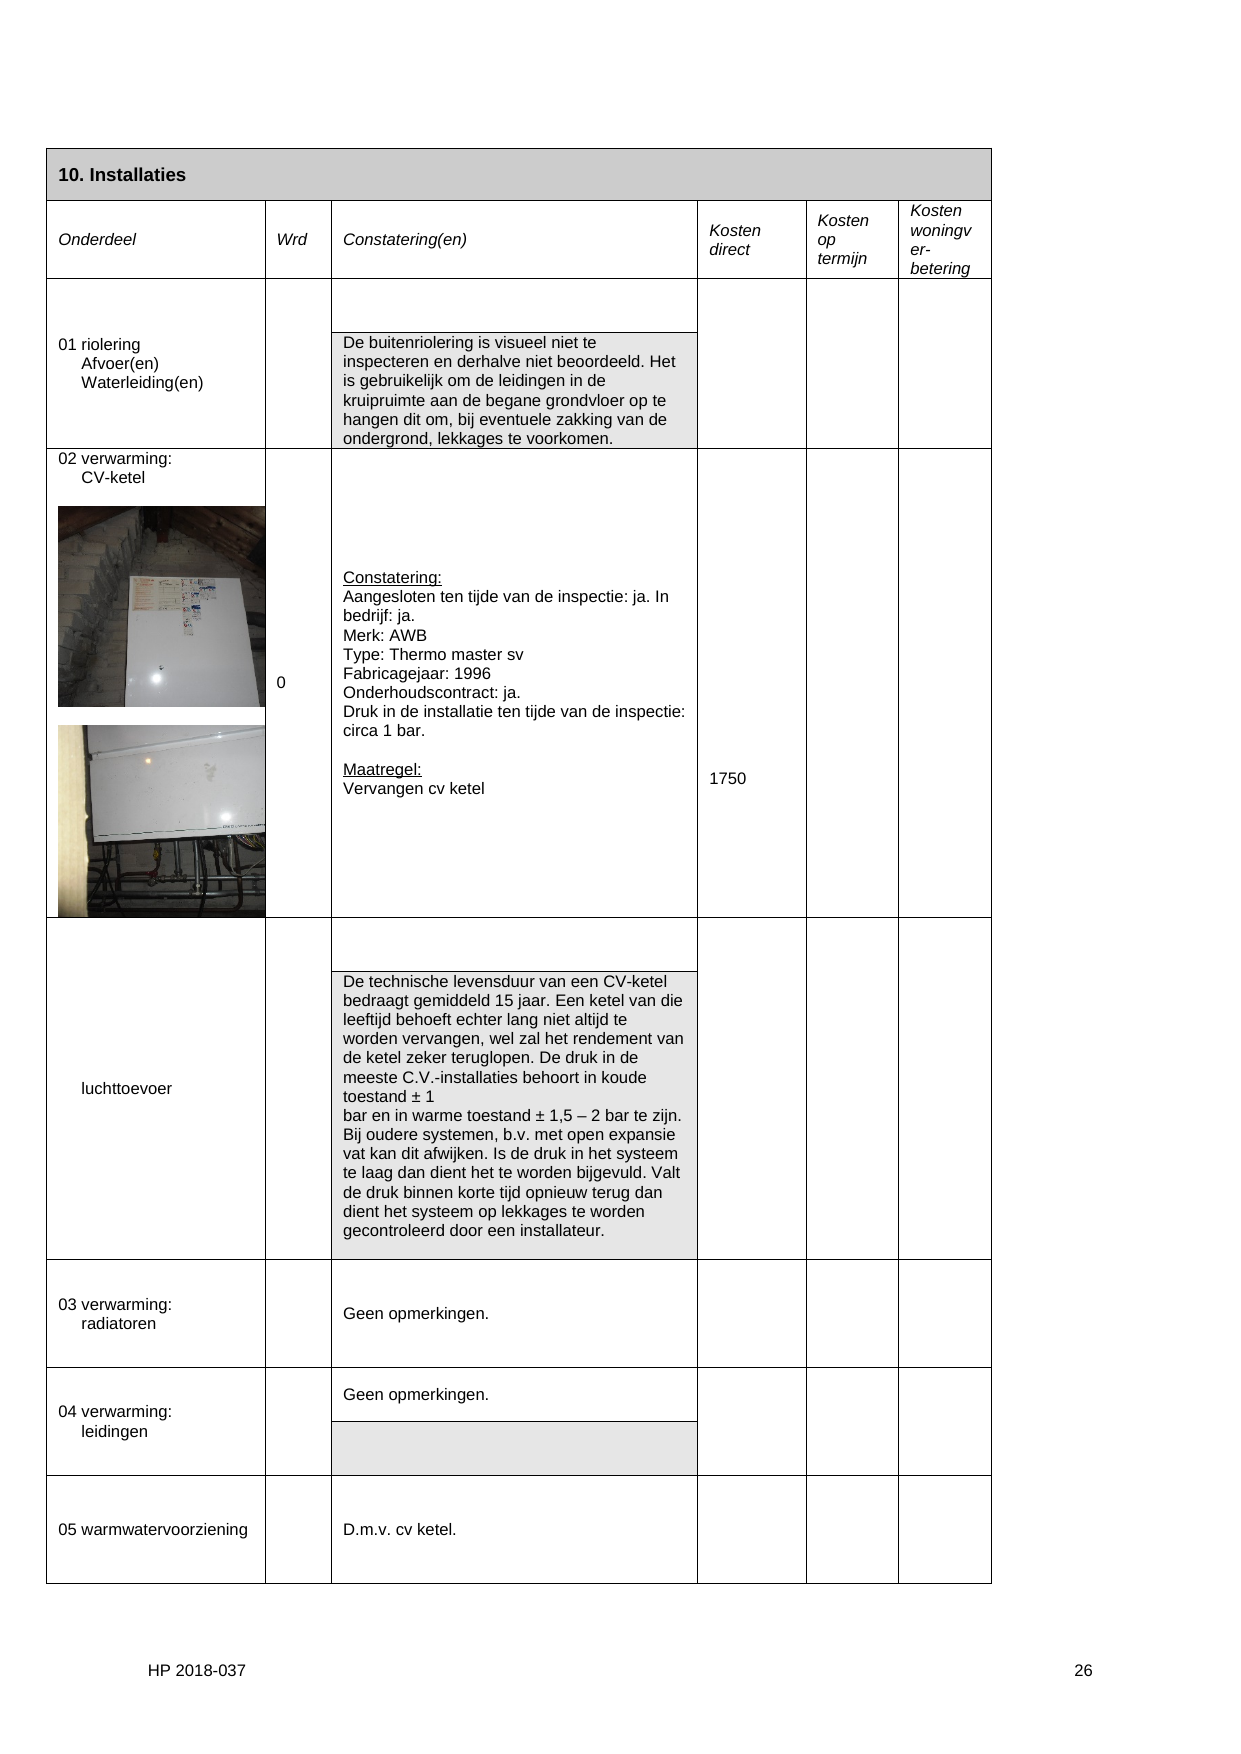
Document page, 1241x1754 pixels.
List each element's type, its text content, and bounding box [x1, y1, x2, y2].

table_cell [266, 1476, 331, 1583]
table_cell Kosten op termijn [807, 201, 898, 278]
table_cell [698, 1476, 806, 1583]
table_header 10. Installaties [47, 149, 991, 200]
table_cell De technische levensduur van een CV-ketel bedraagt gemiddeld 15 jaar. Een ketel van die leeftijd behoeft echter lang niet altijd te worden vervangen, wel zal het rendement van de ketel zeker teruglopen. De druk in de meeste C.V.-installaties behoort in koude toestand ± 1 bar en in warme toestand ± 1,5 – 2 bar te zijn. Bij oudere systemen, b.v. met open expansie vat kan dit afwijken. Is de druk in het systeem te laag dan dient het te worden bijgevuld. Valt de druk binnen korte tijd opnieuw terug dan dient het systeem op lekkages te worden gecontroleerd door een installateur. [332, 972, 697, 1259]
table_cell Geen opmerkingen. [332, 1368, 697, 1421]
table_cell De buitenriolering is visueel niet te inspecteren en derhalve niet beoordeeld. Het is gebruikelijk om de leidingen in de kruipruimte aan de begane grondvloer op te hangen dit om, bij eventuele zakking van de ondergrond, lekkages te voorkomen. [332, 333, 697, 448]
table_cell [698, 918, 806, 1259]
table_cell Geen opmerkingen. [332, 1260, 697, 1367]
table_cell [332, 279, 697, 332]
table_cell [807, 1368, 898, 1475]
table_cell [899, 918, 991, 1259]
table_cell [899, 1368, 991, 1475]
table_cell [266, 1260, 331, 1367]
table_cell Onderdeel [47, 201, 265, 278]
table_cell [698, 279, 806, 448]
table_cell [807, 279, 898, 448]
table_cell [807, 1260, 898, 1367]
table_cell [899, 449, 991, 917]
table_cell D.m.v. cv ketel. [332, 1476, 697, 1583]
table_cell 03 verwarming: radiatoren [47, 1260, 265, 1367]
table_cell 05 warmwatervoorziening [47, 1476, 265, 1583]
table_cell [899, 1260, 991, 1367]
table_cell [698, 1260, 806, 1367]
table_cell Constatering: Aangesloten ten tijde van de inspectie: ja. In bedrijf: ja. Merk: AWB Type: Thermo master sv Fabricagejaar: 1996 Onderhoudscontract: ja. Druk in de installatie ten tijde van de inspectie: circa 1 bar. Maatregel: Vervangen cv ketel [332, 449, 697, 917]
table_cell [807, 1476, 898, 1583]
table_cell [266, 1368, 331, 1475]
table_cell [332, 918, 697, 971]
picture [58, 506, 265, 707]
table_cell luchttoevoer [47, 918, 265, 1259]
table_cell [266, 279, 331, 448]
table_cell 04 verwarming: leidingen [47, 1368, 265, 1475]
table_cell [266, 918, 331, 1259]
table_cell [899, 279, 991, 448]
table_cell Kosten direct [698, 201, 806, 278]
table_cell [807, 449, 898, 917]
table_cell Constatering(en) [332, 201, 697, 278]
table_cell Wrd [266, 201, 331, 278]
picture [58, 725, 265, 917]
table_cell 02 verwarming: CV-ketel [47, 449, 265, 917]
table_cell [332, 1422, 697, 1475]
table_cell [899, 1476, 991, 1583]
table_cell 01 riolering Afvoer(en) Waterleiding(en) [47, 279, 265, 448]
table_cell [698, 1368, 806, 1475]
table_cell Kosten woningver-betering [899, 201, 991, 278]
table_cell 0 [266, 449, 331, 917]
table_cell [807, 918, 898, 1259]
table_cell 1750 [698, 449, 806, 917]
